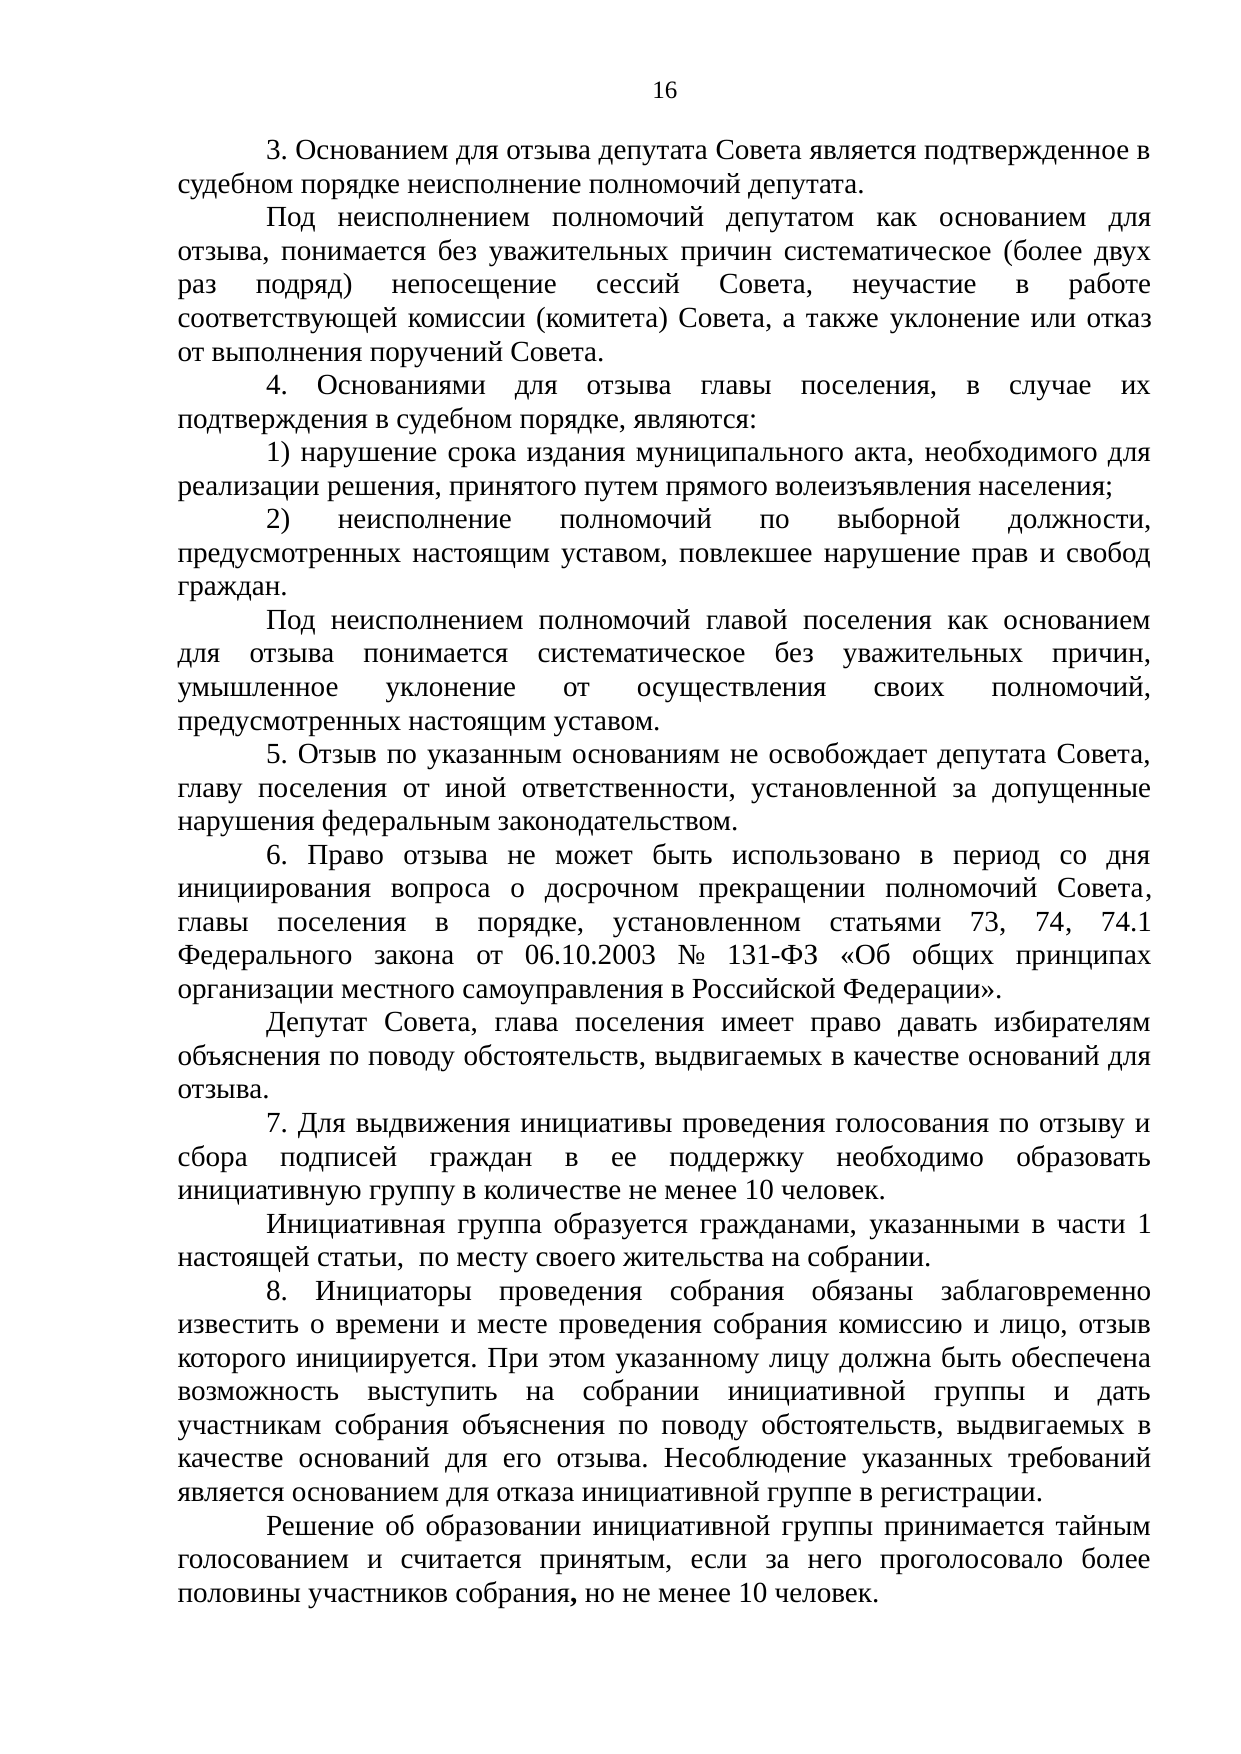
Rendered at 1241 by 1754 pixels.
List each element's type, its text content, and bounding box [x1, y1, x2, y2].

text Инициативная группа образуется гражданами, указанными в части 1 настоящей статьи, по месту своего жительства на собрании. [177, 1206, 1152, 1273]
text 3. Основанием для отзыва депутата Совета является подтвержденное в судебном порядке неисполнение полномочий депутата. [177, 132, 1152, 199]
subtitle 2) неисполнение полномочий по выборной должности, предусмотренных настоящим уставом, повлекшее нарушение прав и свобод граждан. [177, 501, 1152, 602]
text Под неисполнением полномочий депутатом как основанием для отзыва, понимается без уважительных причин систематическое (более двух раз подряд) непосещение сессий Совета, неучастие в работе соответствующей комиссии (комитета) Совета, а также уклонение или отказ от выполнения поручений Совета. [177, 199, 1152, 367]
text 6. Право отзыва не может быть использовано в период со дня инициирования вопроса о досрочном прекращении полномочий Совета, главы поселения в порядке, установленном статьями 73, 74, 74.1 Федерального закона от 06.10.2003 № 131-ФЗ «Об общих принципах организации местного самоуправления в Российской Федерации». [177, 837, 1152, 1004]
subtitle 5. Отзыв по указанным основаниям не освобождает депутата Совета, главу поселения от иной ответственности, установленной за допущенные нарушения федеральным законодательством. [177, 736, 1152, 837]
text 7. Для выдвижения инициативы проведения голосования по отзыву и сбора подписей граждан в ее поддержку необходимо образовать инициативную группу в количестве не менее 10 человек. [177, 1105, 1152, 1206]
text Депутат Совета, глава поселения имеет право давать избирателям объяснения по поводу обстоятельств, выдвигаемых в качестве оснований для отзыва. [177, 1004, 1152, 1105]
text Решение об образовании инициативной группы принимается тайным голосованием и считается принятым, если за него проголосовало более половины участников собрания, но не менее 10 человек. [177, 1508, 1152, 1608]
subtitle 4. Основаниями для отзыва главы поселения, в случае их подтверждения в судебном порядке, являются: [177, 367, 1152, 434]
text 1) нарушение срока издания муниципального акта, необходимого для реализации решения, принятого путем прямого волеизъявления населения; [177, 434, 1152, 501]
text 8. Инициаторы проведения собрания обязаны заблаговременно известить о времени и месте проведения собрания комиссию и лицо, отзыв которого инициируется. При этом указанному лицу должна быть обеспечена возможность выступить на собрании инициативной группы и дать участникам собрания объяснения по поводу обстоятельств, выдвигаемых в качестве оснований для его отзыва. Несоблюдение указанных требований является основанием для отказа инициативной группе в регистрации. [177, 1273, 1152, 1508]
text Под неисполнением полномочий главой поселения как основанием для отзыва понимается систематическое без уважительных причин, умышленное уклонение от осуществления своих полномочий, предусмотренных настоящим уставом. [177, 602, 1152, 736]
